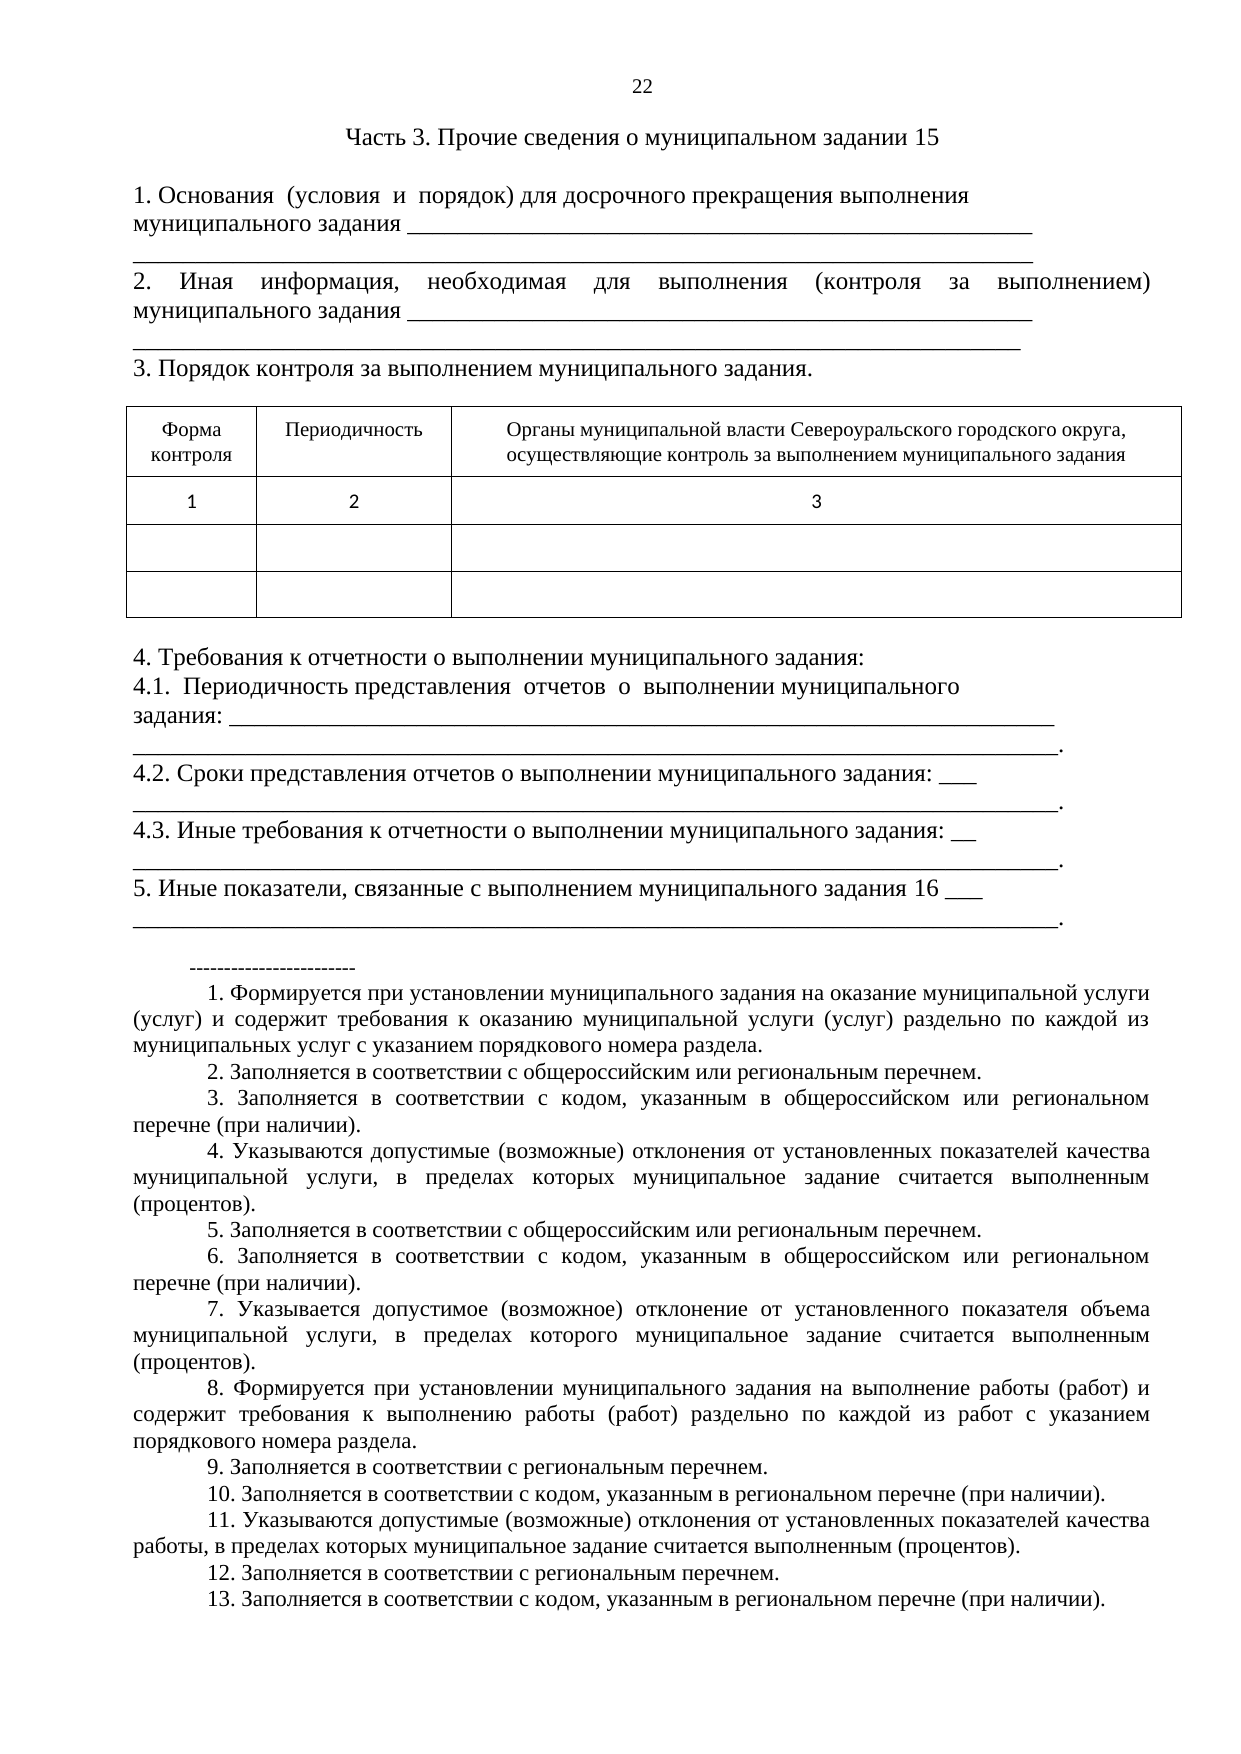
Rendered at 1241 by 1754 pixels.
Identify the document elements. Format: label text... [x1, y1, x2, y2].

text 1. Основания (условия и порядок) для досрочного прекращения выполнения [133, 180, 1152, 208]
table_cell [127, 572, 256, 617]
table_header Форма контроля [127, 407, 256, 476]
text 3. Заполняется в соответствии с кодом, указанным в общероссийском или региональном перечне (при наличии). [133, 1084, 1152, 1137]
text 1. Формируется при установлении муниципального задания на оказание муниципальной услуги (услуг) и содержит требования к оказанию муниципальной услуги (услуг) раздельно по каждой из муниципальных услуг с указанием порядкового номера раздела. [133, 979, 1152, 1058]
text __________________________________________________________________________. [133, 729, 1152, 757]
text 5. Иные показатели, связанные с выполнением муниципального задания 16 ___ [133, 873, 1152, 902]
text __________________________________________________________________________. [133, 844, 1152, 873]
text муниципального задания __________________________________________________ [133, 208, 1152, 237]
text 11. Указываются допустимые (возможные) отклонения от установленных показателей качества работы, в пределах которых муниципальное задание считается выполненным (процентов). [133, 1506, 1152, 1559]
text задания: __________________________________________________________________ [133, 700, 1152, 729]
table_cell [452, 525, 1181, 571]
table_header Органы муниципальной власти Североуральского городского округа, осуществляющие контроль за выполнением муниципального задания [452, 407, 1181, 476]
text _______________________________________________________________________ [133, 324, 1152, 353]
table_cell [257, 572, 451, 617]
text 7. Указывается допустимое (возможное) отклонение от установленного показателя объема муниципальной услуги, в пределах которого муниципальное задание считается выполненным (процентов). [133, 1295, 1152, 1374]
text 10. Заполняется в соответствии с кодом, указанным в региональном перечне (при наличии). [133, 1479, 1152, 1506]
text 4. Указываются допустимые (возможные) отклонения от установленных показателей качества муниципальной услуги, в пределах которых муниципальное задание считается выполненным (процентов). [133, 1137, 1152, 1216]
text Часть 3. Прочие сведения о муниципальном задании 15 [133, 122, 1152, 151]
text 4.3. Иные требования к отчетности о выполнении муниципального задания: __ [133, 815, 1152, 844]
text 4.1. Периодичность представления отчетов о выполнении муниципального [133, 671, 1152, 700]
text 2. Заполняется в соответствии с общероссийским или региональным перечнем. [133, 1058, 1152, 1084]
text 4. Требования к отчетности о выполнении муниципального задания: [133, 642, 1152, 671]
table_cell [452, 572, 1181, 617]
table_cell [257, 525, 451, 571]
text 5. Заполняется в соответствии с общероссийским или региональным перечнем. [133, 1216, 1152, 1242]
table_cell [127, 525, 256, 571]
text ------------------------ [133, 955, 1152, 979]
text 12. Заполняется в соответствии с региональным перечнем. [133, 1559, 1152, 1585]
text 13. Заполняется в соответствии с кодом, указанным в региональном перечне (при наличии). [133, 1585, 1152, 1611]
text 8. Формируется при установлении муниципального задания на выполнение работы (работ) и содержит требования к выполнению работы (работ) раздельно по каждой из работ с указанием порядкового номера раздела. [133, 1374, 1152, 1453]
text 3. Порядок контроля за выполнением муниципального задания. [133, 353, 1152, 381]
text 6. Заполняется в соответствии с кодом, указанным в общероссийском или региональном перечне (при наличии). [133, 1242, 1152, 1295]
table_header Периодичность [257, 407, 451, 476]
table_cell 2 [257, 477, 451, 524]
table_cell 1 [127, 477, 256, 524]
text __________________________________________________________________________. [133, 786, 1152, 815]
text __________________________________________________________________________. [133, 902, 1152, 931]
text 9. Заполняется в соответствии с региональным перечнем. [133, 1453, 1152, 1479]
table_cell 3 [452, 477, 1181, 524]
text 4.2. Сроки представления отчетов о выполнении муниципального задания: ___ [133, 758, 1152, 786]
text ________________________________________________________________________ [133, 237, 1152, 266]
text 2. Иная информация, необходимая для выполнения (контроля за выполнением) муниципального задания __________________________________________________ [133, 266, 1152, 324]
